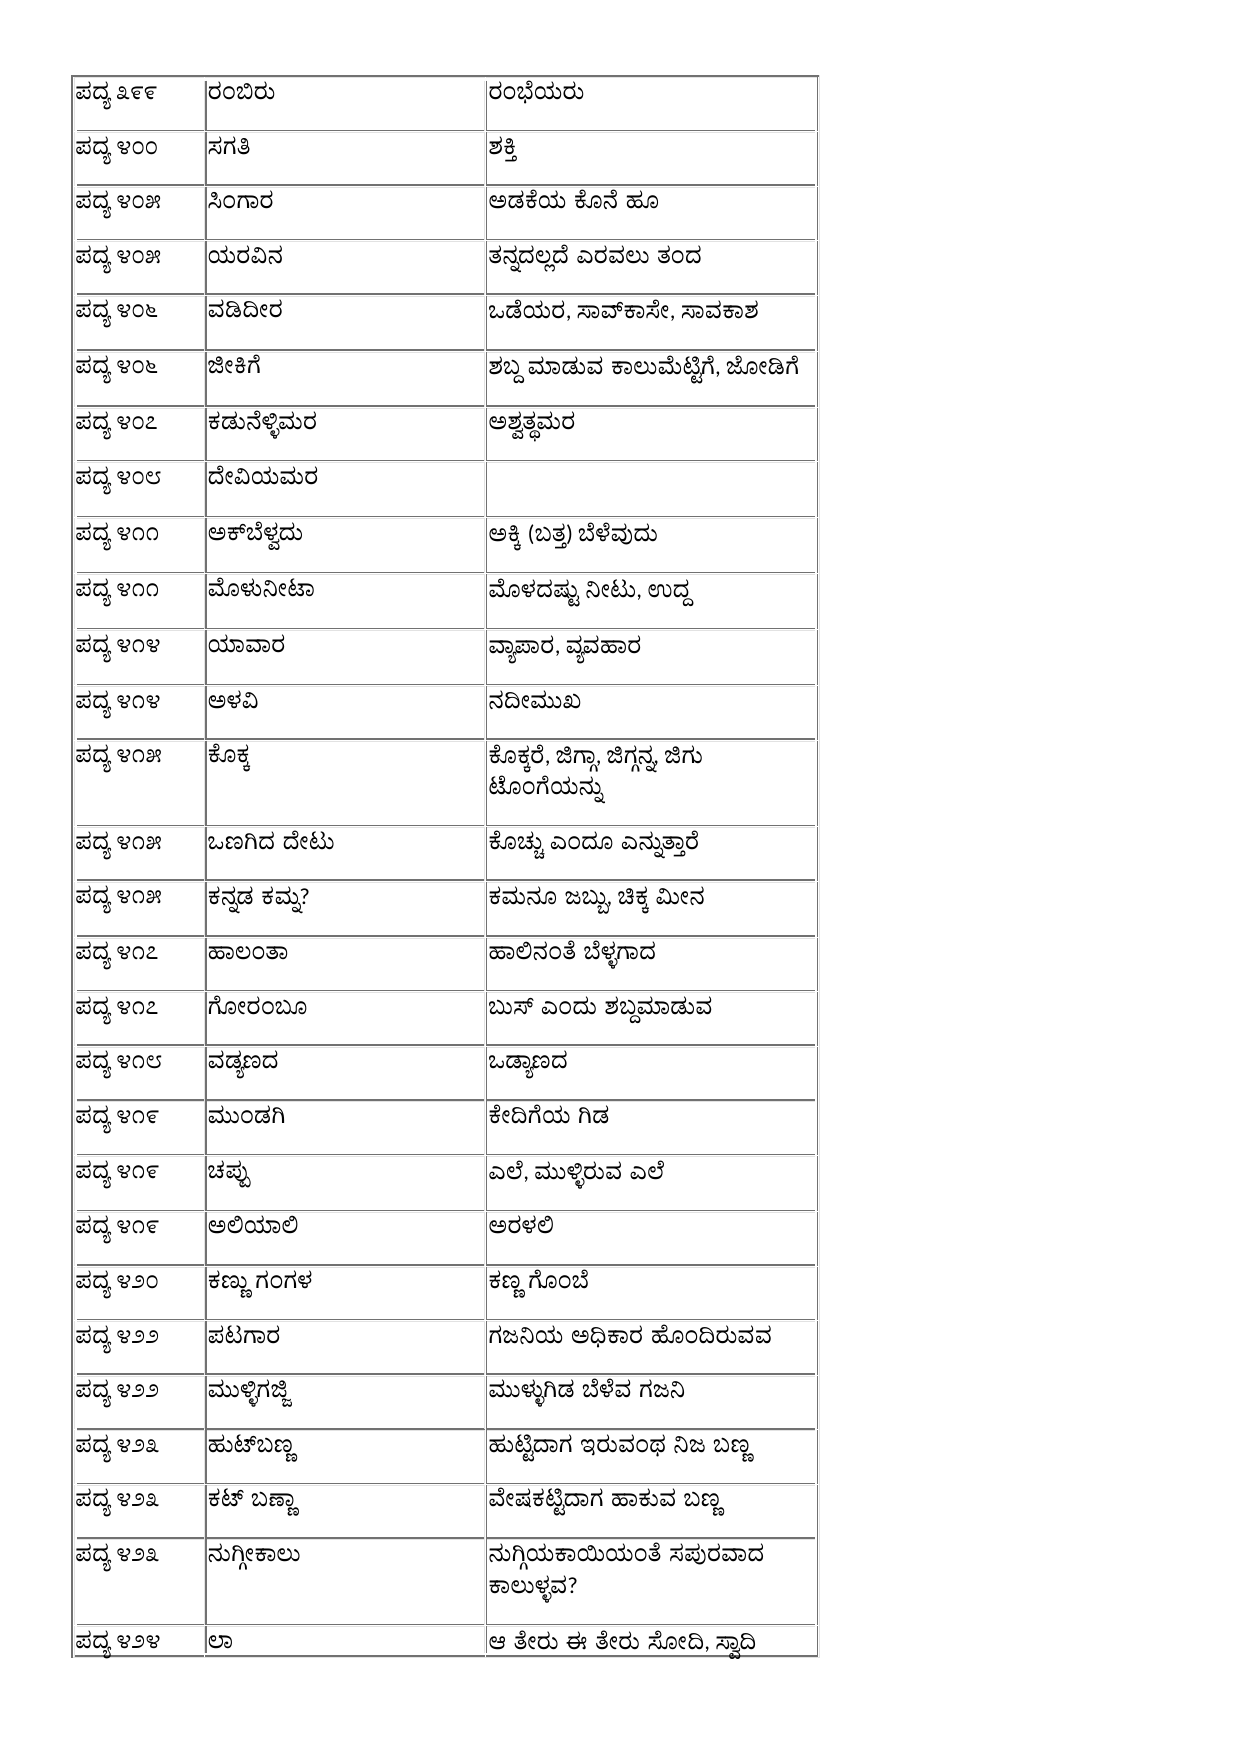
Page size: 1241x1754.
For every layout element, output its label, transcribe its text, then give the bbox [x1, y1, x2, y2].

table_cell ಪದ್ಯ ೪೧೯ [75, 1154, 204, 1209]
table_cell ಮುಂಡಗಿ [207, 1102, 484, 1153]
table_cell ಪದ್ಯ ೪೨೨ [73, 1319, 205, 1373]
table_cell ಕಣ್ಣ ಗೊಂಬೆ [487, 1264, 817, 1319]
table_cell ಪದ್ಯ ೪೧೫ [73, 825, 205, 879]
table_cell ವೇಷಕಟ್ಟಿದಾಗ ಹಾಕುವ ಬಣ್ಣ [487, 1483, 817, 1537]
table_cell ಲಾ [205, 1627, 486, 1655]
table_cell ಪದ್ಯ ೪೦೫ [73, 239, 205, 293]
table_cell ಪದ್ಯ ೪೧೪ [73, 628, 205, 683]
table_cell ಸಿಂಗಾರ [207, 188, 484, 239]
table_cell ದೇವಿಯಮರ [207, 463, 484, 516]
table_cell ಗೋರಂಬೂ [207, 993, 484, 1044]
table_cell ಪದ್ಯ ೪೧೭ [75, 935, 204, 990]
table_cell ಶಕ್ತಿ [487, 130, 817, 184]
table_cell ಹುಟ್ಟಿದಾಗ ಇರುವಂಥ ನಿಜ ಬಣ್ಣ [487, 1428, 818, 1482]
table_cell ವ್ಯಾಪಾರ, ವ್ಯವಹಾರ [486, 628, 818, 683]
table_cell ಒಡೆಯರ, ಸಾವ್‌ಕಾಸೇ, ಸಾವಕಾಶ [487, 293, 817, 349]
table_cell ಪದ್ಯ ೪೧೫ [75, 879, 204, 935]
table_header ರಂಭೆಯರು [486, 78, 817, 129]
table_header ಪದ್ಯ ೩೯೯ [75, 77, 205, 129]
table_cell ಹಾಲಂತಾ [207, 939, 484, 990]
table_cell ಎಲೆ, ಮುಳ್ಳಿರುವ ಎಲೆ [487, 1154, 817, 1209]
table_cell ಪದ್ಯ ೪೨೩ [73, 1428, 204, 1482]
table_cell ಅಲಿಯಾಲಿ [207, 1213, 484, 1264]
table_cell ಅಕ್ಕಿ (ಬತ್ತ) ಬೆಳೆವುದು [486, 516, 818, 572]
table_cell ಪದ್ಯ ೪೦೮ [73, 460, 205, 516]
table_cell ಚಪ್ಪು [207, 1157, 484, 1209]
table_cell ಕೇದಿಗೆಯ ಗಿಡ [487, 1099, 817, 1153]
table_cell ಯರವಿನ [207, 242, 484, 293]
table_cell ಬುಸ್ ಎಂದು ಶಬ್ದಮಾಡುವ [486, 990, 818, 1044]
table_cell ಹಾಲಿನಂತೆ ಬೆಳ್ಳಗಾದ [487, 935, 817, 990]
table_cell ಅಕ್‌ಬೆಳ್ವದು [207, 519, 484, 572]
table_cell ಪದ್ಯ ೪೧೯ [75, 1099, 204, 1153]
table_cell ಕೊಚ್ಚು ಎಂದೂ ಎನ್ನುತ್ತಾರೆ [486, 825, 818, 879]
table_cell ನದೀಮುಖ [487, 684, 817, 738]
table_cell ಹುಟ್‌ಬಣ್ಣ [207, 1431, 484, 1482]
table_cell ಮುಳ್ಳಿಗಜ್ಜಿ [207, 1377, 484, 1428]
table_cell ಪದ್ಯ ೪೧೭ [73, 990, 205, 1044]
table_cell ಪದ್ಯ ೪೧೧ [73, 516, 205, 572]
table_cell ಒಣಗಿದ ದೇಟು [207, 828, 484, 879]
table_cell ಪದ್ಯ ೪೧೧ [73, 572, 205, 628]
table_cell ಕೊಕ್ಕ [207, 742, 484, 825]
table_cell ಪದ್ಯ ೪೧೮ [75, 1044, 204, 1099]
table_cell ಪದ್ಯ ೪೧೪ [75, 684, 204, 738]
table_cell ಪದ್ಯ ೪೧೫ [75, 738, 204, 825]
table_cell ಯಾವಾರ [207, 631, 484, 683]
table_cell ಮೊಳದಷ್ಟು ನೀಟು, ಉದ್ದ [486, 572, 818, 628]
table_header ರಂಬಿರು [205, 78, 486, 129]
table_cell ಪದ್ಯ ೪೧೯ [75, 1210, 204, 1264]
table_cell ಪದ್ಯ ೪೨೩ [75, 1537, 204, 1624]
table_cell ತನ್ನದಲ್ಲದೆ ಎರವಲು ತಂದ [486, 239, 818, 293]
table_cell ನುಗ್ಗಿಯಕಾಯಿಯಂತೆ ಸಪುರವಾದ ಕಾಲುಳ್ಳವ? [487, 1537, 817, 1624]
table_cell ಕಮನೂ ಜಬ್ಬು, ಚಿಕ್ಕ ಮೀನ [487, 879, 817, 935]
table_cell ಅಡಕೆಯ ಕೊನೆ ಹೂ [487, 184, 817, 239]
table_cell ಪದ್ಯ ೪೨೨ [75, 1373, 204, 1428]
table_cell ಅರಳಲಿ [487, 1210, 817, 1264]
table_cell ಕಟ್‌ ಬಣ್ಣಾ [207, 1486, 484, 1537]
table_cell ಅಶ್ವತ್ಥಮರ [487, 405, 817, 460]
table_cell ನುಗ್ಗೀಕಾಲು [207, 1540, 484, 1624]
table_cell ವಡಿದೀರ [207, 297, 484, 349]
table_cell [486, 460, 818, 516]
table_cell ಒಡ್ಯಾಣದ [487, 1044, 817, 1099]
table_cell ಮುಳ್ಳುಗಿಡ ಬೆಳೆವ ಗಜನಿ [487, 1373, 817, 1428]
table_cell ಪದ್ಯ ೪೦೬ [75, 349, 204, 405]
table_cell ಪದ್ಯ ೪೨೩ [75, 1483, 204, 1537]
table_cell ಕನ್ನಡ ಕಮ್ನ? [207, 883, 484, 935]
table_cell ಪದ್ಯ ೪೨೪ [73, 1624, 205, 1655]
table_cell ಪಟಗಾರ [207, 1322, 484, 1373]
table_cell ಕಡುನೆಳ್ಳಿಮರ [207, 409, 484, 460]
table_cell ಪದ್ಯ ೪೦೭ [75, 405, 204, 460]
table_cell ಅಳವಿ [207, 687, 484, 738]
table_cell ಪದ್ಯ ೪೦೬ [75, 293, 204, 349]
table_cell ಪದ್ಯ ೪೦೦ [75, 130, 204, 184]
table_cell ಜೀಕಿಗೆ [207, 353, 484, 405]
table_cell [486, 1624, 818, 1655]
table_cell ಸಗತಿ [207, 133, 484, 184]
table_cell ವಡ್ಯಣದ [207, 1048, 484, 1099]
table_cell ಗಜನಿಯ ಅಧಿಕಾರ ಹೊಂದಿರುವವ [486, 1319, 818, 1373]
table_cell ಪದ್ಯ ೪೦೫ [75, 184, 204, 239]
table_cell ಶಬ್ದ ಮಾಡುವ ಕಾಲುಮೆಟ್ಟಿಗೆ, ಜೋಡಿಗೆ [487, 349, 817, 405]
table_cell ಕೊಕ್ಕರೆ, ಜಿಗ್ಗಾ, ಜಿಗ್ಗನ್ನ, ಜಿಗು ಟೊಂಗೆಯನ್ನು [487, 738, 817, 825]
table_cell ಮೊಳುನೀಟಾ [207, 575, 484, 628]
table_cell ಪದ್ಯ ೪೨೦ [75, 1264, 204, 1319]
table_cell ಕಣ್ಣು ಗಂಗಳ [207, 1268, 484, 1319]
